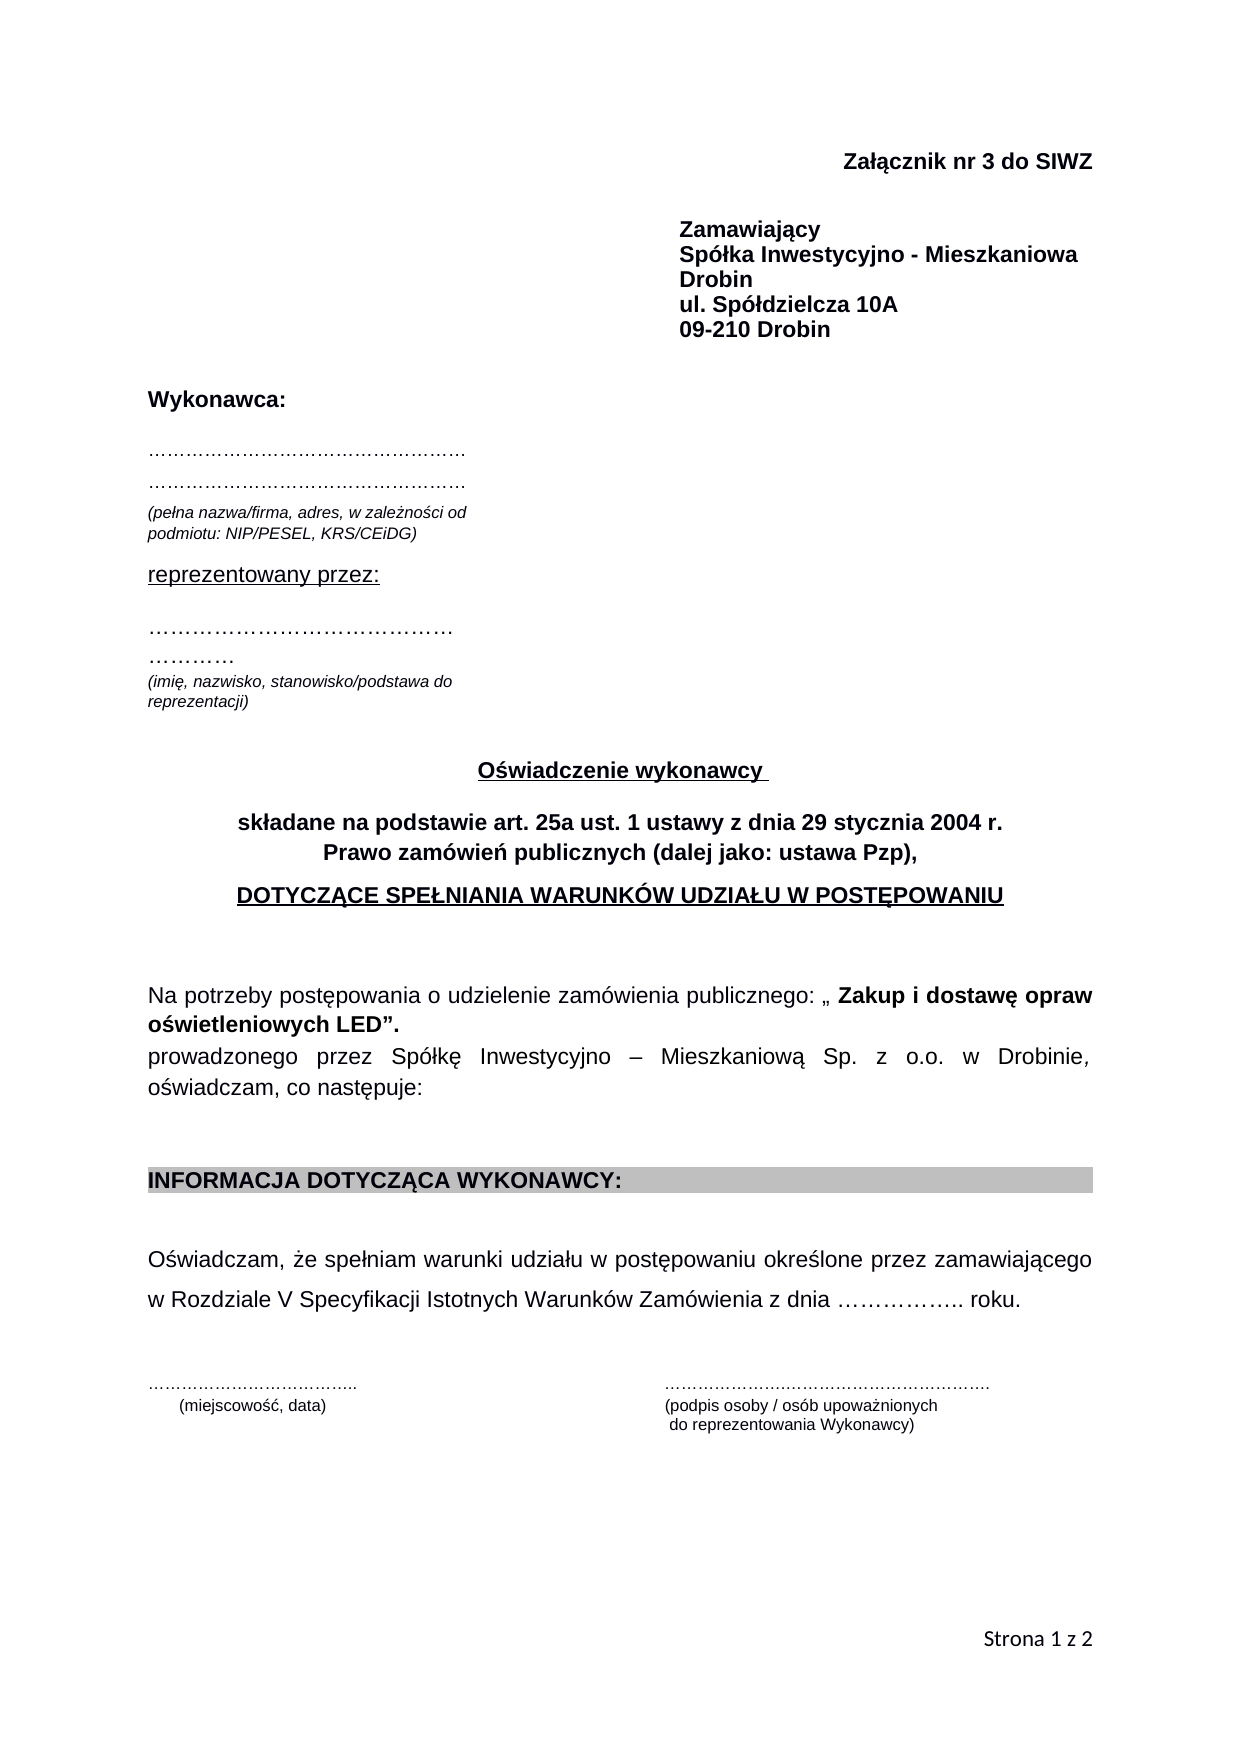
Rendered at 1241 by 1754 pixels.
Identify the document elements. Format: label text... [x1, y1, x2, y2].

text Na potrzeby postępowania o udzielenie zamówienia publicznego: „ Zakup i dostawę opraw oświetleniowych LED”. [148, 982, 1093, 1037]
text Oświadczam, że spełniam warunki udziału w postępowaniu określone przez zamawiającego w Rozdziale V Specyfikacji Istotnych Warunków Zamówienia z dnia …………….. roku. [148, 1246, 1093, 1312]
text (pełna nazwa/firma, adres, w zależności od podmiotu: NIP/PESEL, KRS/CEiDG) [148, 503, 472, 543]
text 09-210 Drobin [679, 318, 1093, 343]
text Spółka Inwestycyjno - Mieszkaniowa Drobin [679, 243, 1093, 293]
text (miejscowość, data) (podpis osoby / osób upoważnionych do reprezentowania Wykonawcy) [179, 1396, 1093, 1434]
text Załącznik nr 3 do SIWZ [148, 148, 1093, 174]
text Oświadczenie wykonawcy [148, 757, 1093, 783]
text Prawo zamówień publicznych (dalej jako: ustawa Pzp), [148, 839, 1093, 865]
text Wykonawca: [148, 386, 1093, 412]
text ……………………………………………… [148, 614, 472, 668]
text ……………………………….. ………………….………………………………. [148, 1374, 1093, 1393]
text składane na podstawie art. 25a ust. 1 ustawy z dnia 29 stycznia 2004 r. [148, 809, 1093, 835]
text ul. Spółdzielcza 10A [679, 293, 1093, 318]
text Zamawiający [679, 218, 1093, 243]
text ………………………………………………………………………………………… [148, 438, 472, 492]
text INFORMACJA DOTYCZĄCA WYKONAWCY: [148, 1167, 1093, 1193]
text prowadzonego przez Spółkę Inwestycyjno – Mieszkaniową Sp. z o.o. w Drobinie, oświadczam, co następuje: [148, 1043, 1093, 1100]
text reprezentowany przez: [148, 561, 1093, 587]
text (imię, nazwisko, stanowisko/podstawa do reprezentacji) [148, 672, 472, 711]
text DOTYCZĄCE SPEŁNIANIA WARUNKÓW UDZIAŁU W POSTĘPOWANIU [148, 882, 1093, 908]
